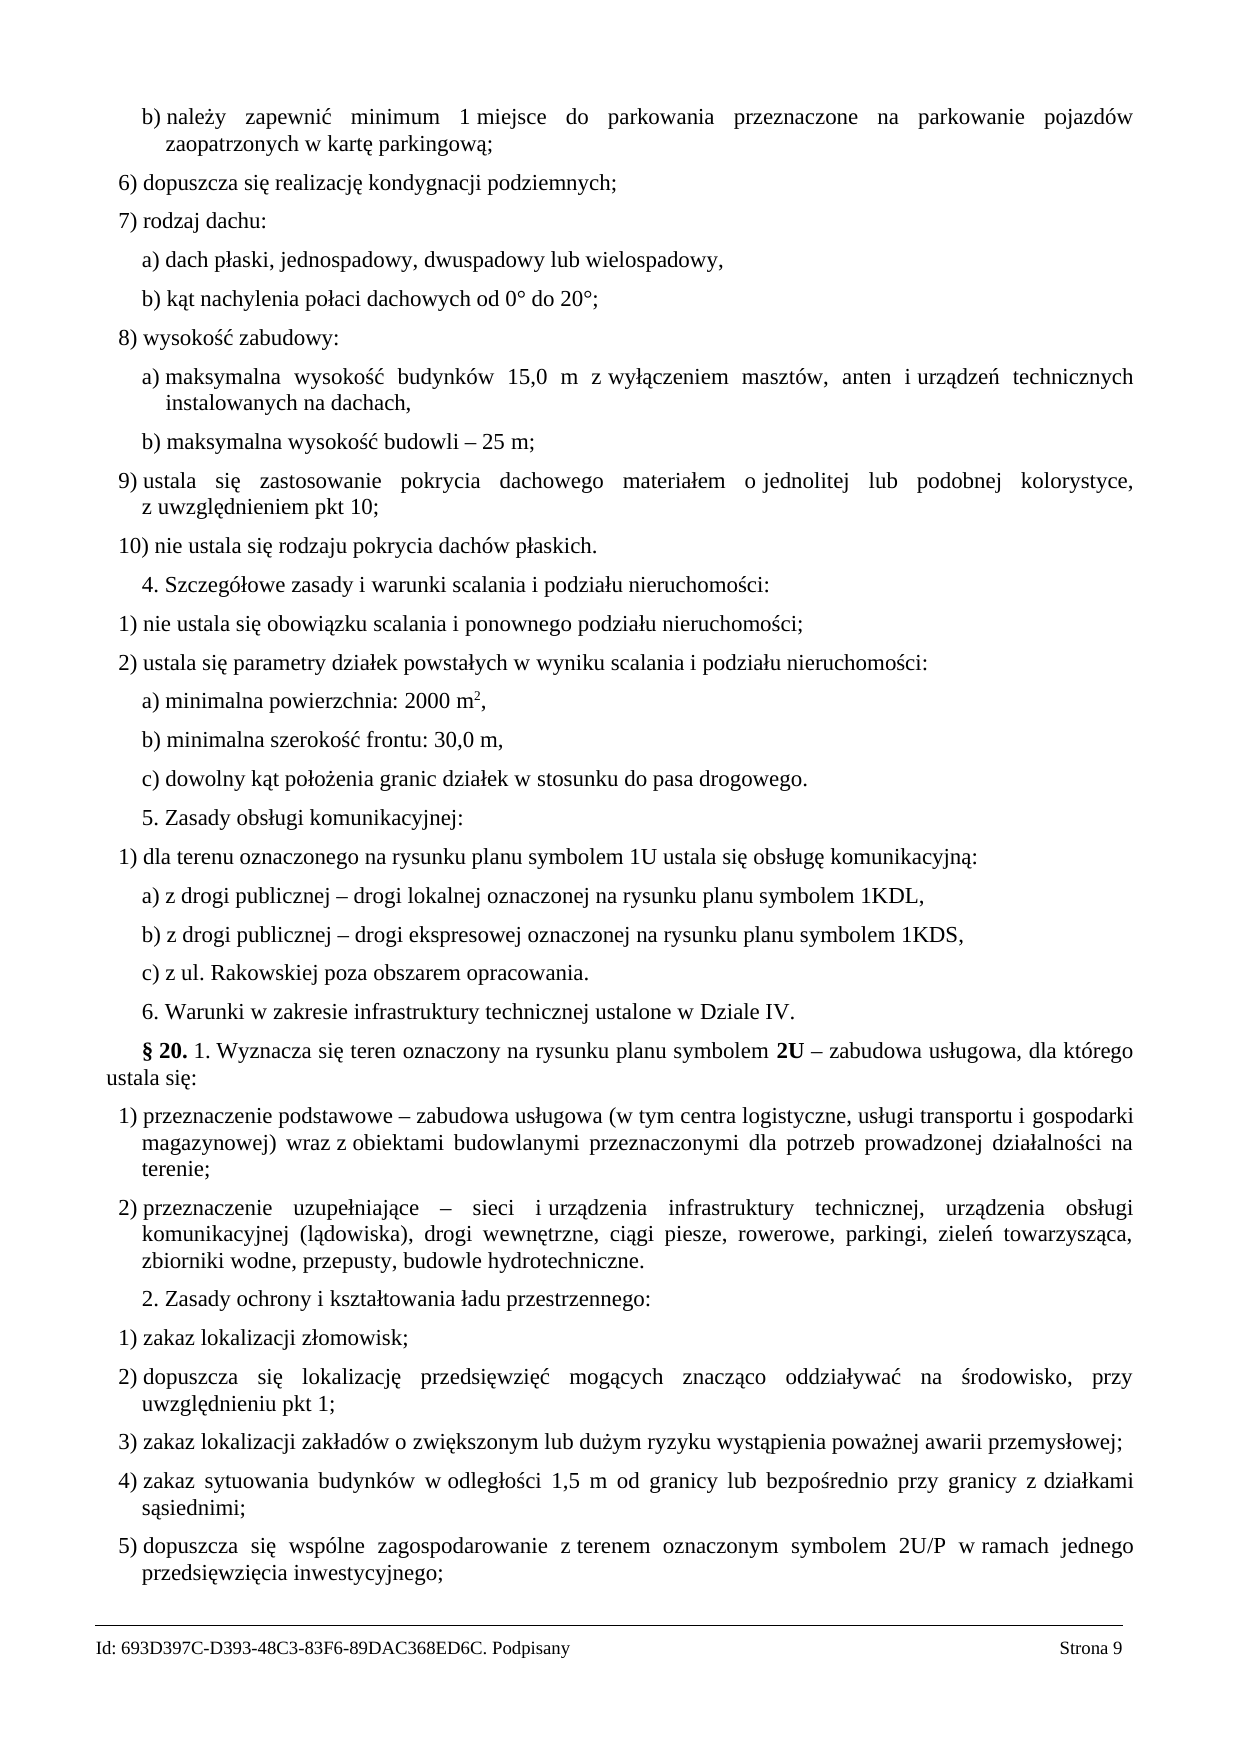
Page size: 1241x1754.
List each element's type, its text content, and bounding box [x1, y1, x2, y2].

text a) dach płaski, jednospadowy, dwuspadowy lub wielospadowy, [142, 246, 1134, 273]
text 3) zakaz lokalizacji zakładów o zwiększonym lub dużym ryzyku wystąpienia poważnej awarii przemysłowej; [118, 1428, 1134, 1455]
text b) należy zapewnić minimum 1 miejsce do parkowania przeznaczone na parkowanie pojazdów zaopatrzonych w kartę parkingową; [142, 103, 1134, 156]
text 2) ustala się parametry działek powstałych w wyniku scalania i podziału nieruchomości: [118, 649, 1134, 675]
text 5) dopuszcza się wspólne zagospodarowanie z terenem oznaczonym symbolem 2U/P w ramach jednego przedsięwzięcia inwestycyjnego; [118, 1532, 1134, 1585]
text 5. Zasady obsługi komunikacyjnej: [106, 804, 1134, 830]
text § 20. 1. Wyznacza się teren oznaczony na rysunku planu symbolem 2U – zabudowa usługowa, dla którego ustala się: [106, 1037, 1134, 1090]
text b) minimalna szerokość frontu: 30,0 m, [142, 726, 1134, 753]
text 7) rodzaj dachu: [118, 207, 1134, 234]
text 1) nie ustala się obowiązku scalania i ponownego podziału nieruchomości; [118, 610, 1134, 636]
text 6. Warunki w zakresie infrastruktury technicznej ustalone w Dziale IV. [106, 998, 1134, 1025]
text 1) zakaz lokalizacji złomowisk; [118, 1324, 1134, 1351]
text b) z drogi publicznej – drogi ekspresowej oznaczonej na rysunku planu symbolem 1KDS, [142, 921, 1134, 947]
text 2) dopuszcza się lokalizację przedsięwzięć mogących znacząco oddziaływać na środowisko, przy uwzględnieniu pkt 1; [118, 1363, 1134, 1416]
text c) dowolny kąt położenia granic działek w stosunku do pasa drogowego. [142, 765, 1134, 792]
text 2) przeznaczenie uzupełniające – sieci i urządzenia infrastruktury technicznej, urządzenia obsługi komunikacyjnej (lądowiska), drogi wewnętrzne, ciągi piesze, rowerowe, parkingi, zieleń towarzysząca, zbiorniki wodne, przepusty, budowle hydrotechniczne. [118, 1194, 1134, 1273]
text 1) przeznaczenie podstawowe – zabudowa usługowa (w tym centra logistyczne, usługi transportu i gospodarki magazynowej) wraz z obiektami budowlanymi przeznaczonymi dla potrzeb prowadzonej działalności na terenie; [118, 1102, 1134, 1181]
text 4. Szczegółowe zasady i warunki scalania i podziału nieruchomości: [106, 571, 1134, 597]
text b) maksymalna wysokość budowli – 25 m; [142, 428, 1134, 454]
text a) minimalna powierzchnia: 2000 m2, [142, 687, 1134, 714]
text 9) ustala się zastosowanie pokrycia dachowego materiałem o jednolitej lub podobnej kolorystyce, z uwzględnieniem pkt 10; [118, 467, 1134, 519]
text 1) dla terenu oznaczonego na rysunku planu symbolem 1U ustala się obsługę komunikacyjną: [118, 843, 1134, 869]
text 6) dopuszcza się realizację kondygnacji podziemnych; [118, 168, 1134, 195]
text c) z ul. Rakowskiej poza obszarem opracowania. [142, 959, 1134, 986]
text 4) zakaz sytuowania budynków w odległości 1,5 m od granicy lub bezpośrednio przy granicy z działkami sąsiednimi; [118, 1467, 1134, 1520]
text b) kąt nachylenia połaci dachowych od 0° do 20°; [142, 285, 1134, 311]
text 2. Zasady ochrony i kształtowania ładu przestrzennego: [106, 1286, 1134, 1312]
text a) maksymalna wysokość budynków 15,0 m z wyłączeniem masztów, anten i urządzeń technicznych instalowanych na dachach, [142, 363, 1134, 416]
text 10) nie ustala się rodzaju pokrycia dachów płaskich. [118, 532, 1134, 558]
text 8) wysokość zabudowy: [118, 324, 1134, 350]
text a) z drogi publicznej – drogi lokalnej oznaczonej na rysunku planu symbolem 1KDL, [142, 882, 1134, 908]
